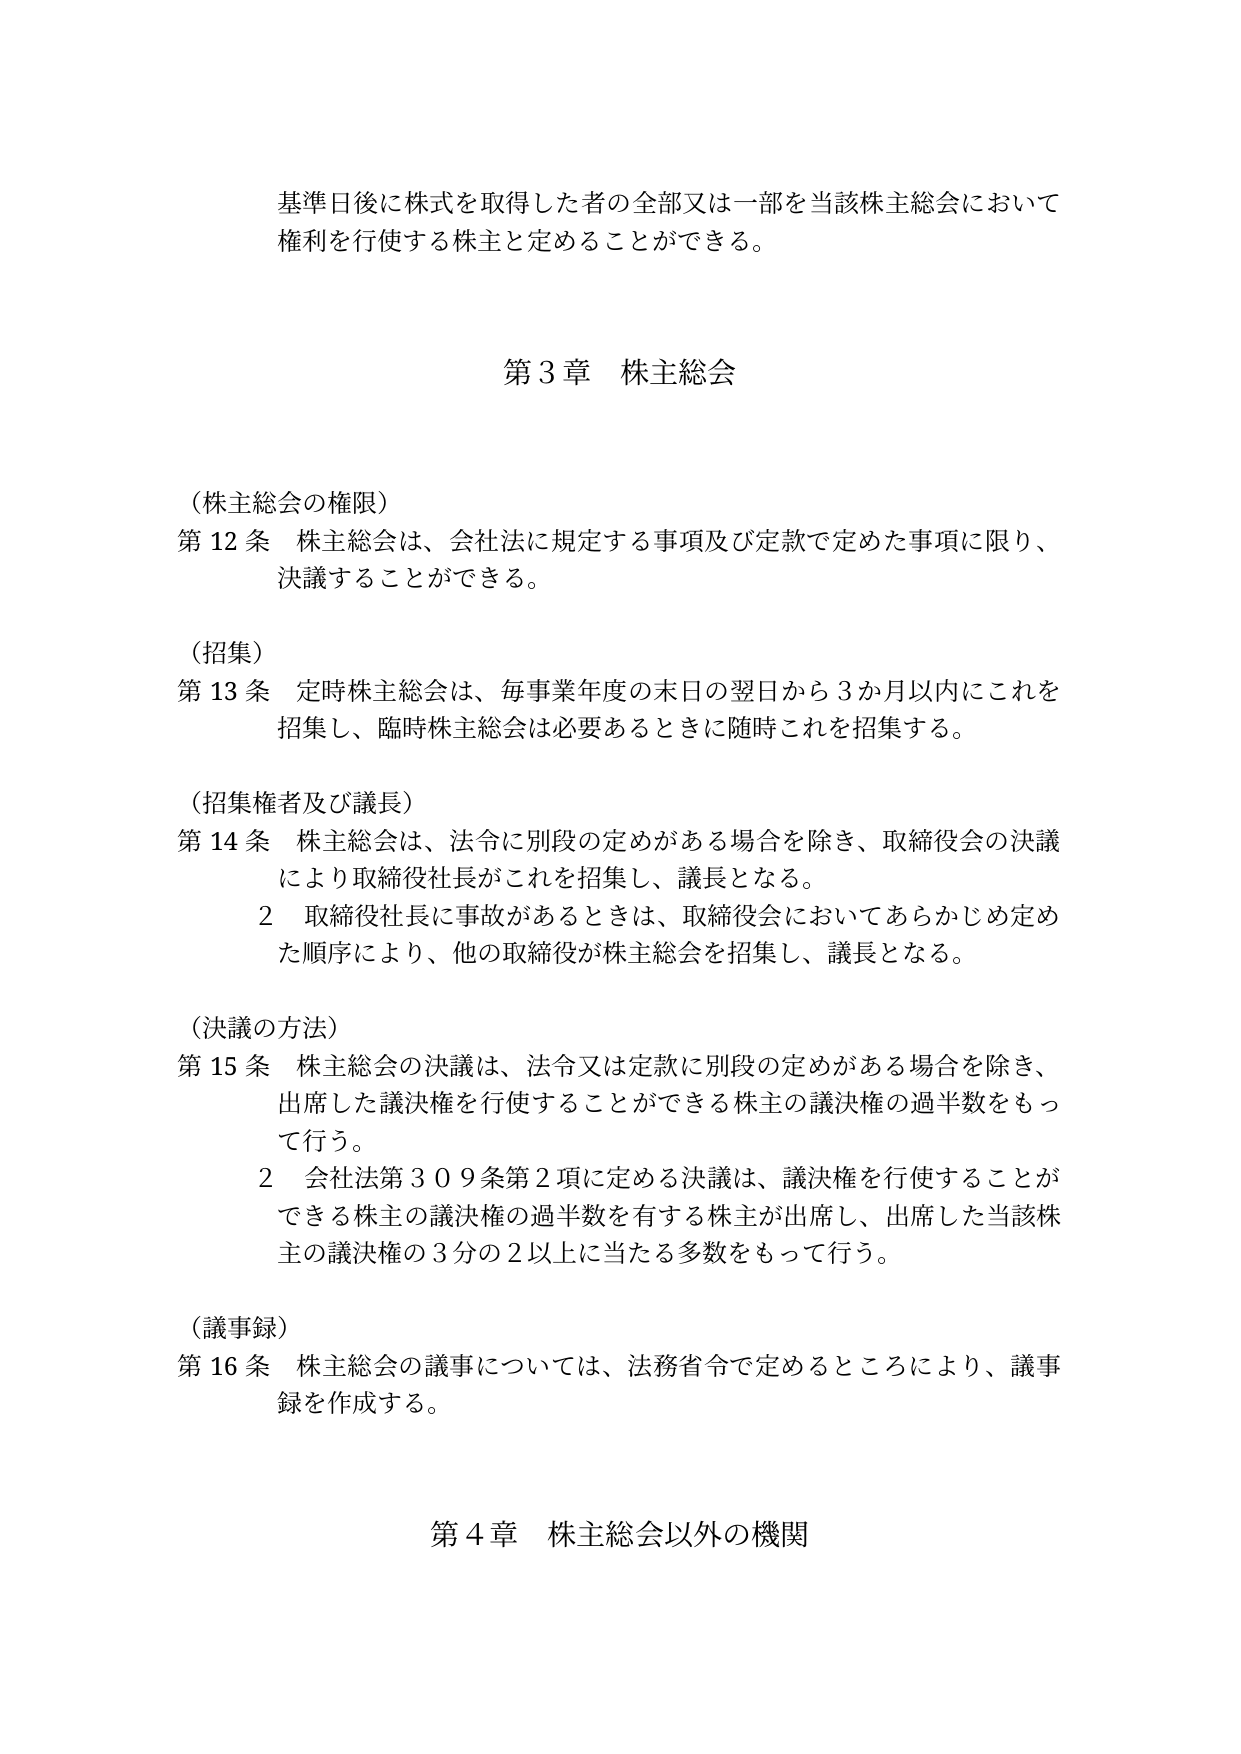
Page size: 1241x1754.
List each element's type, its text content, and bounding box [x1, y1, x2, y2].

text （招集） [177, 633, 1063, 671]
text 第 12 条 株主総会は、会社法に規定する事項及び定款で定めた事項に限り、決議することができる。 [177, 521, 1063, 596]
text 第３章 株主総会 [177, 333, 1063, 408]
text 第 14 条 株主総会は、法令に別段の定めがある場合を除き、取締役会の決議により取締役社長がこれを招集し、議長となる。 [177, 821, 1063, 896]
text 第 15 条 株主総会の決議は、法令又は定款に別段の定めがある場合を除き、出席した議決権を行使することができる株主の議決権の過半数をもって行う。 [177, 1046, 1063, 1158]
text 第 16 条 株主総会の議事については、法務省令で定めるところにより、議事録を作成する。 [177, 1346, 1063, 1421]
text （招集権者及び議長） [177, 783, 1063, 821]
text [254, 183, 1063, 258]
text 第４章 株主総会以外の機関 [177, 1496, 1063, 1571]
text （議事録） [177, 1308, 1063, 1346]
text （決議の方法） [177, 1008, 1063, 1046]
text ２ 会社法第３０９条第２項に定める決議は、議決権を行使することができる株主の議決権の過半数を有する株主が出席し、出席した当該株主の議決権の３分の２以上に当たる多数をもって行う。 [254, 1158, 1063, 1271]
text （株主総会の権限） [177, 483, 1063, 521]
text ２ 取締役社長に事故があるときは、取締役会においてあらかじめ定めた順序により、他の取締役が株主総会を招集し、議長となる。 [254, 896, 1063, 971]
text 第 13 条 定時株主総会は、毎事業年度の末日の翌日から３か月以内にこれを招集し、臨時株主総会は必要あるときに随時これを招集する。 [177, 671, 1063, 746]
